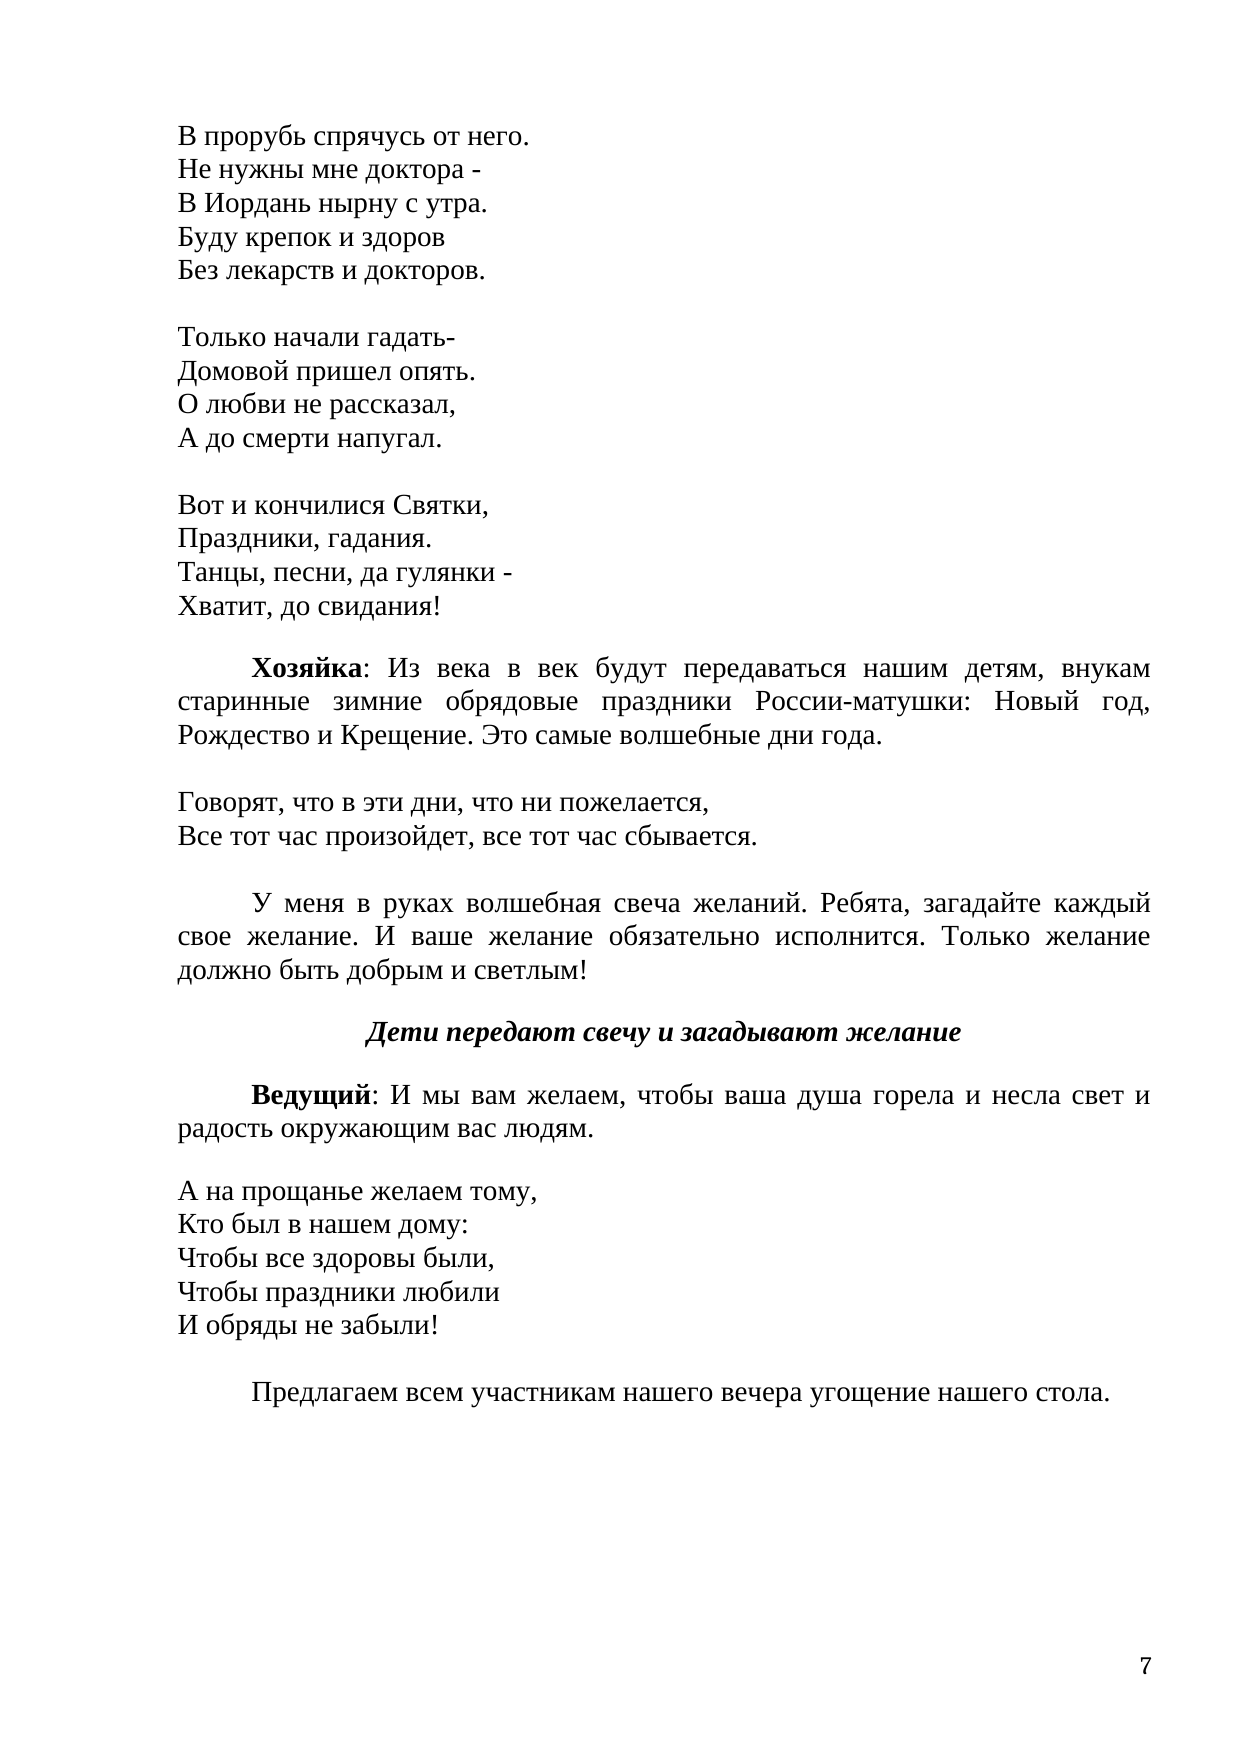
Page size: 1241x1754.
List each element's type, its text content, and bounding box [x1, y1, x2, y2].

text И обряды не забыли! [177, 1307, 1152, 1341]
text Хозяйка: Из века в век будут передаваться нашим детям, внукам старинные зимние обрядовые праздники России-матушки: Новый год, Рождество и Крещение. Это самые волшебные дни года. [177, 650, 1152, 751]
text Говорят, что в эти дни, что ни пожелается, Все тот час произойдет, все тот час сбывается. [177, 784, 1152, 851]
text Ведущий: И мы вам желаем, чтобы ваша душа горела и несла свет и радость окружающим вас людям. [177, 1077, 1152, 1144]
text Чтобы праздники любили [177, 1274, 1152, 1307]
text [177, 118, 1152, 621]
text У меня в руках волшебная свеча желаний. Ребята, загадайте каждый свое желание. И ваше желание обязательно исполнится. Только желание должно быть добрым и светлым! [177, 851, 1152, 985]
text Чтобы все здоровы были, [177, 1240, 1152, 1274]
text А на прощанье желаем тому, [177, 1173, 1152, 1207]
text Предлагаем всем участникам нашего вечера угощение нашего стола. [177, 1341, 1152, 1408]
text Дети передают свечу и загадывают желание [177, 1014, 1152, 1048]
text Кто был в нашем дому: [177, 1207, 1152, 1240]
